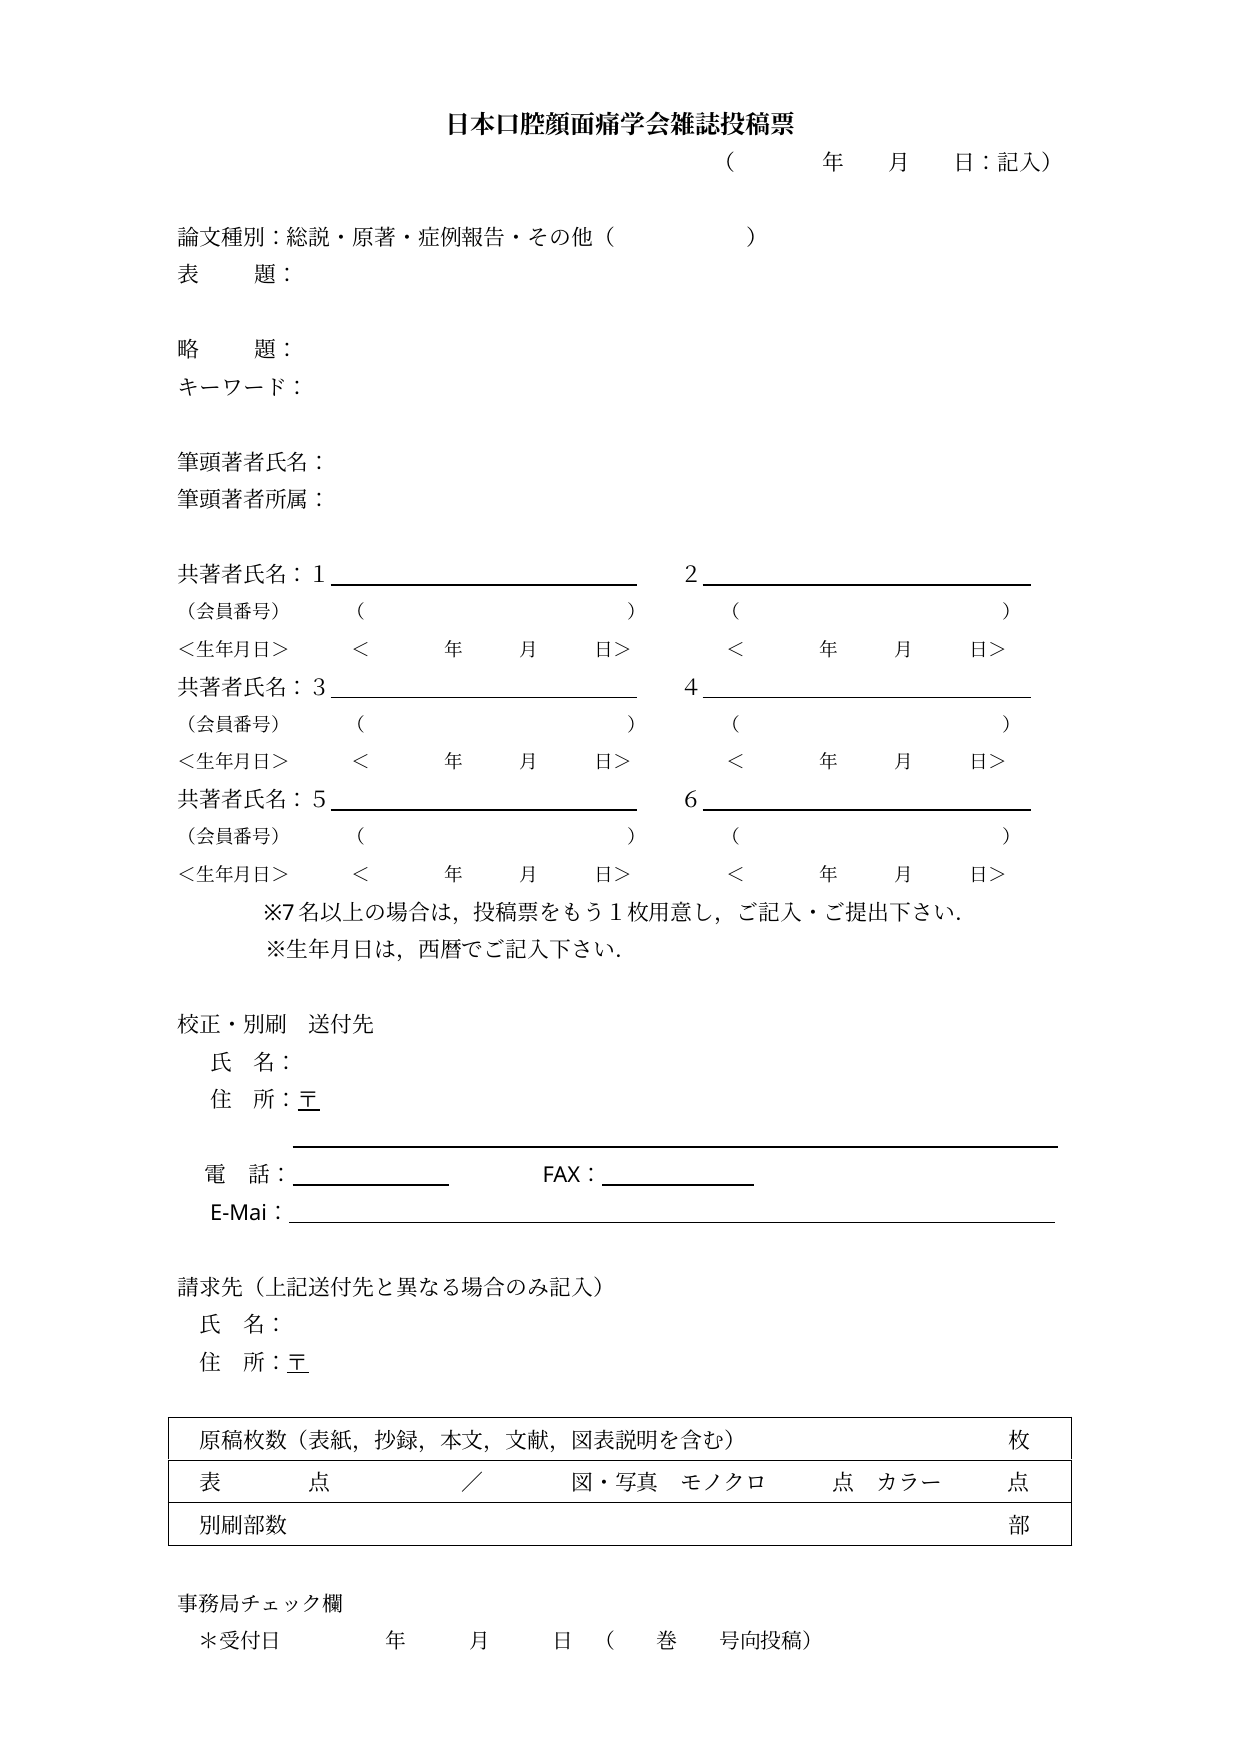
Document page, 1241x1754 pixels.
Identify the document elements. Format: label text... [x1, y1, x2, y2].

text 原稿枚数（表紙，抄録，本文，文献，図表説明を含む） 枚 [169, 1418, 1071, 1459]
text 事務局チェック欄 [177, 1583, 1063, 1621]
text （会員番号） （ ） （ ） [177, 704, 1063, 742]
text ＜生年月日＞ ＜ 年 月 日＞ ＜ 年 月 日＞ [177, 629, 1063, 667]
text ＜生年月日＞ ＜ 年 月 日＞ ＜ 年 月 日＞ [177, 742, 1063, 779]
text 住 所：〒 [177, 1079, 1063, 1117]
text ※7名以上の場合は，投稿票をもう１枚用意し，ご記入・ご提出下さい． [177, 892, 1063, 929]
text 日本口腔顔面痛学会雑誌投稿票 [177, 104, 1063, 142]
text ＜生年月日＞ ＜ 年 月 日＞ ＜ 年 月 日＞ [177, 854, 1063, 892]
text （会員番号） （ ） （ ） [177, 592, 1063, 629]
text 略 題： [177, 329, 1063, 367]
text ＊受付日 年 月 日 （ 巻 号向投稿） [177, 1621, 1063, 1658]
text 住 所：〒 [177, 1342, 1063, 1379]
text （ 年 月 日：記入） [177, 142, 1063, 179]
text 論文種別：総説・原著・症例報告・その他（ ） [177, 217, 1063, 254]
text キーワード： [177, 367, 1063, 404]
text 電 話： FAX： [177, 1154, 1063, 1192]
text ※生年月日は，西暦でご記入下さい． [177, 929, 1063, 967]
text E-Mai： [177, 1192, 1063, 1229]
text 氏 名： [177, 1042, 1063, 1079]
text 表 題： [177, 254, 1063, 292]
text 筆頭著者所属： [177, 479, 1063, 517]
text 共著者氏名：１ ２ [177, 554, 1063, 592]
text 共著者氏名：３ ４ [177, 667, 1063, 704]
text （会員番号） （ ） （ ） [177, 817, 1063, 854]
text 表 点 ／ 図・写真 モノクロ 点 カラー 点 [169, 1461, 1071, 1502]
text 共著者氏名：５ ６ [177, 779, 1063, 817]
text 筆頭著者氏名： [177, 442, 1063, 479]
text 別刷部数 部 [169, 1503, 1071, 1545]
text 請求先（上記送付先と異なる場合のみ記入） [177, 1267, 1063, 1304]
text 氏 名： [177, 1304, 1063, 1342]
text 校正・別刷 送付先 [177, 1004, 1063, 1042]
